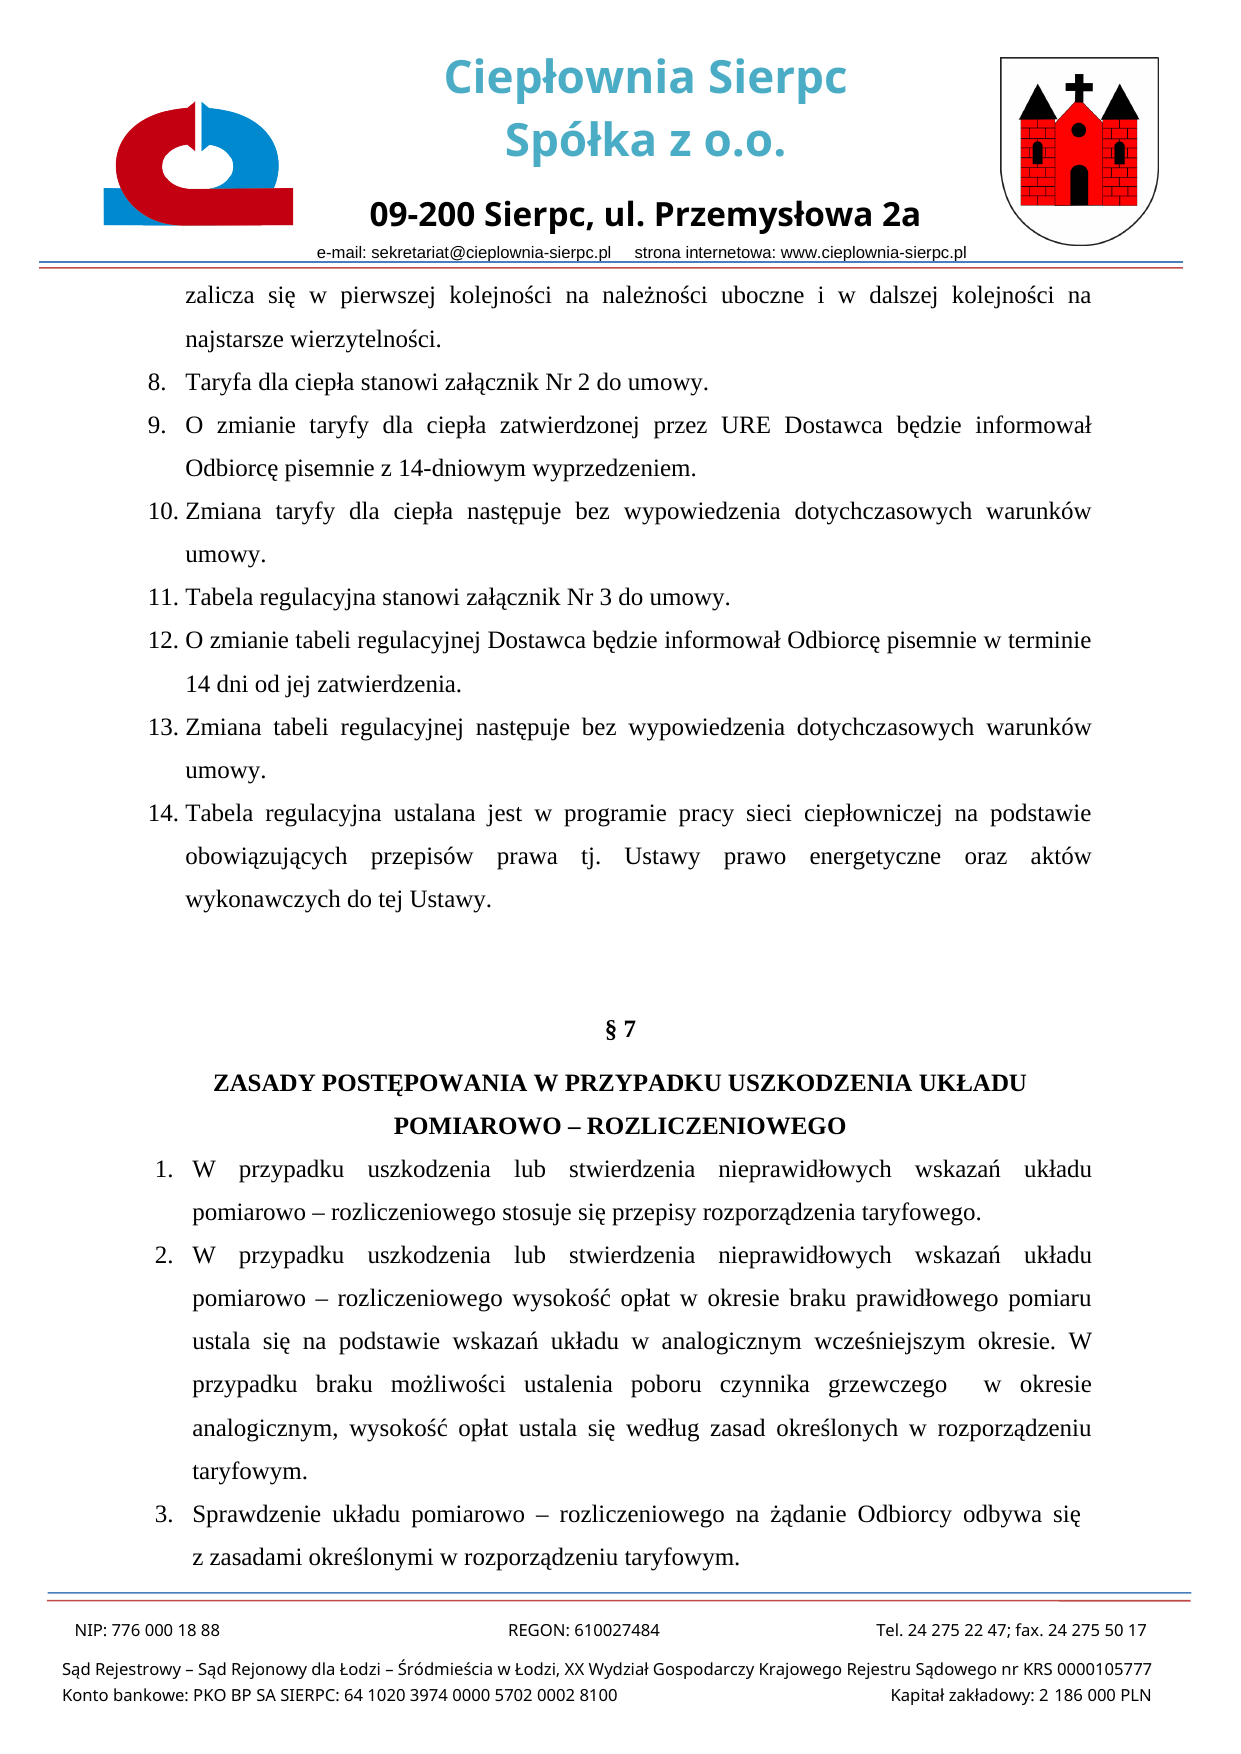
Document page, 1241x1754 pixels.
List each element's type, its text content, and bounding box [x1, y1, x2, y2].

text ZASADY POSTĘPOWANIA W PRZYPADKU USZKODZENIA UKŁADU POMIAROWO – ROZLICZENIOWEGO [148, 1068, 1093, 1139]
text § 7 [148, 1014, 1093, 1042]
list Zmiana tabeli regulacyjnej następuje bez wypowiedzenia dotychczasowych warunków umowy. [148, 712, 1093, 784]
list O zmianie tabeli regulacyjnej Dostawca będzie informował Odbiorcę pisemnie w terminie 14 dni od jej zatwierdzenia. [148, 626, 1093, 697]
list O zmianie taryfy dla ciepła zatwierdzonej przez URE Dostawca będzie informował Odbiorcę pisemnie z 14-dniowym wyprzedzeniem. [148, 410, 1093, 482]
list Zmiana taryfy dla ciepła następuje bez wypowiedzenia dotychczasowych warunków umowy. [148, 496, 1093, 568]
list Tabela regulacyjna ustalana jest w programie pracy sieci ciepłowniczej na podstawie obowiązujących przepisów prawa tj. Ustawy prawo energetyczne oraz aktów wykonawczych do tej Ustawy. [148, 798, 1093, 913]
list W przypadku uszkodzenia lub stwierdzenia nieprawidłowych wskazań układu pomiarowo – rozliczeniowego wysokość opłat w okresie braku prawidłowego pomiaru ustala się na podstawie wskazań układu w analogicznym wcześniejszym okresie. W przypadku braku możliwości ustalenia poboru czynnika grzewczego w okresie analogicznym, wysokość opłat ustala się według zasad określonych w rozporządzeniu taryfowym. [154, 1240, 1093, 1484]
picture [103, 101, 294, 226]
list Taryfa dla ciepła stanowi załącznik Nr 2 do umowy. [148, 367, 1093, 396]
picture [1000, 57, 1159, 246]
list Sprawdzenie układu pomiarowo – rozliczeniowego na żądanie Odbiorcy odbywa się z zasadami określonymi w rozporządzeniu taryfowym. [154, 1499, 1093, 1571]
list Tabela regulacyjna stanowi załącznik Nr 3 do umowy. [148, 582, 1093, 611]
list W przypadku uszkodzenia lub stwierdzenia nieprawidłowych wskazań układu pomiarowo – rozliczeniowego stosuje się przepisy rozporządzenia taryfowego. [154, 1154, 1093, 1226]
